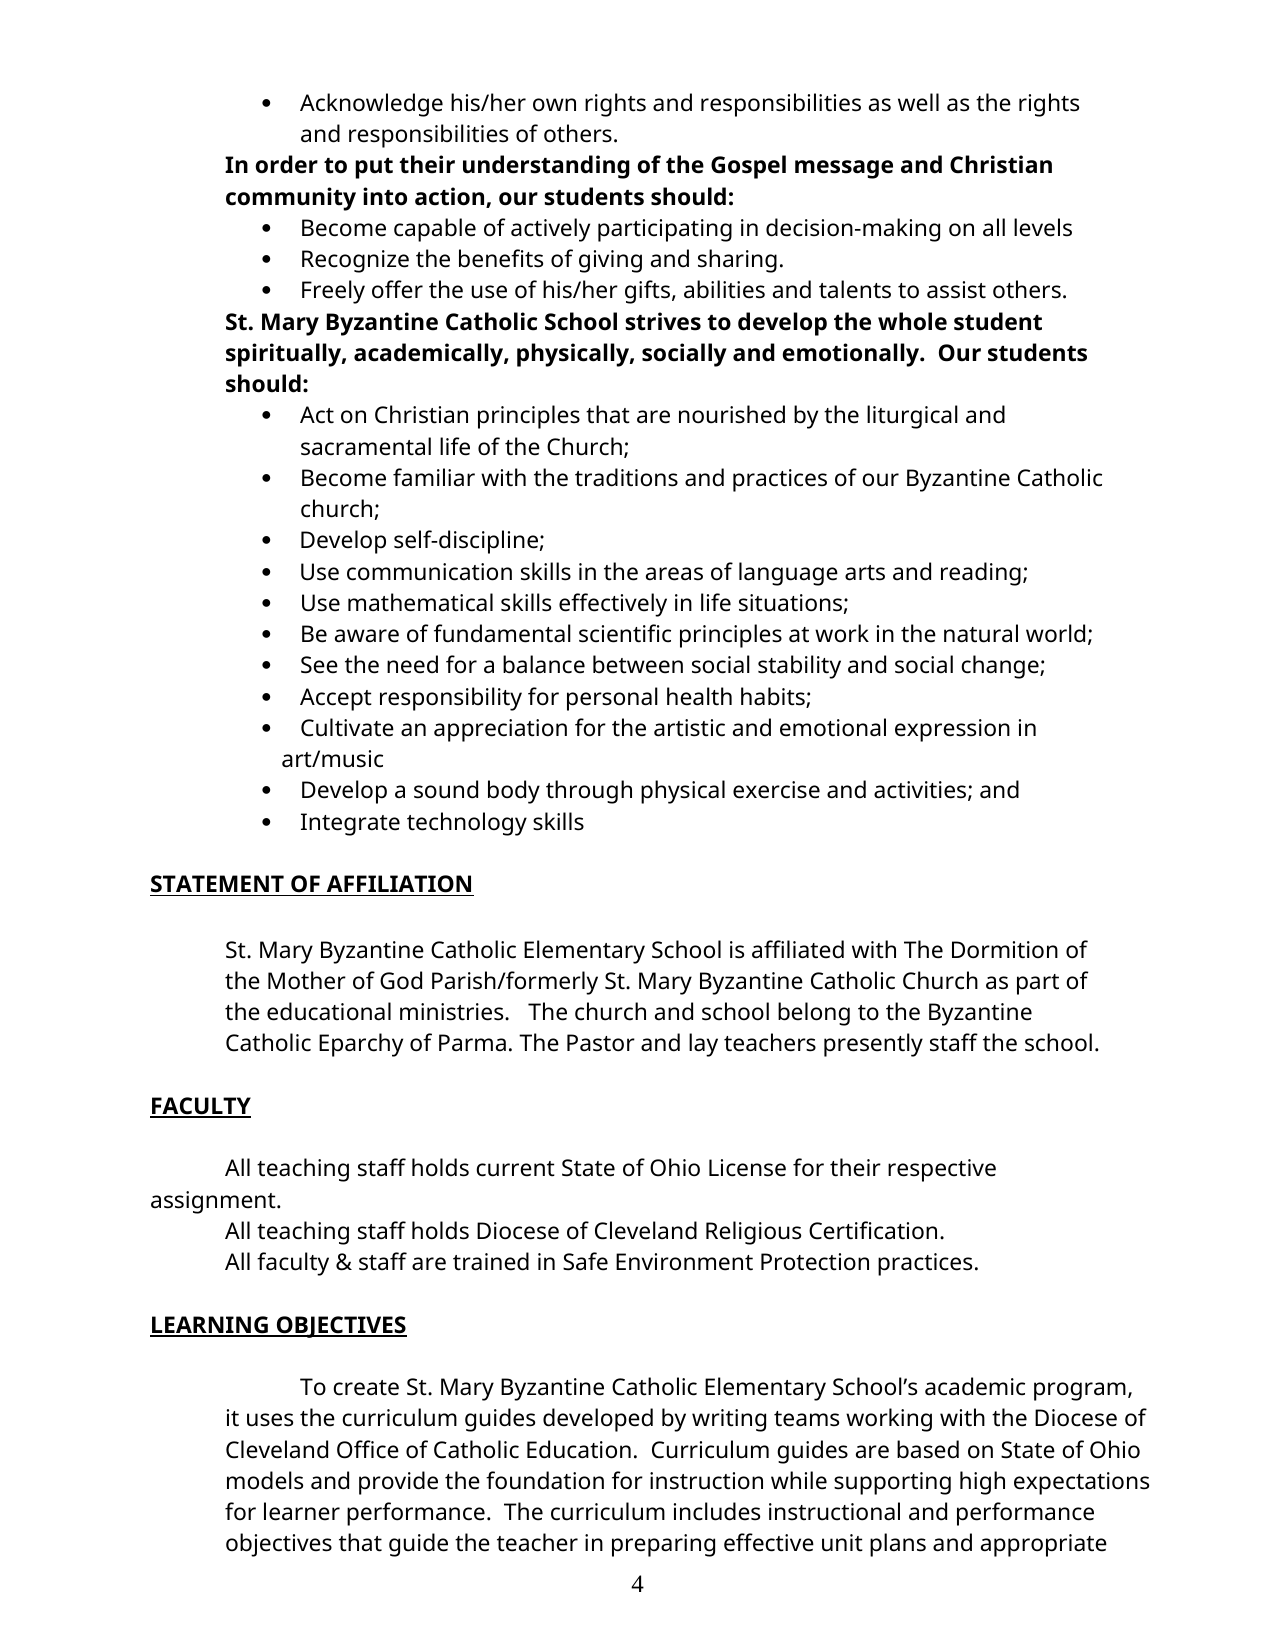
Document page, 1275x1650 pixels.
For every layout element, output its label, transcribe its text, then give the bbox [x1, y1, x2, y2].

list Be aware of fundamental scientific principles at work in the natural world; [262, 618, 1125, 649]
list Develop a sound body through physical exercise and activities; and [262, 774, 1125, 806]
list Become familiar with the traditions and practices of our Byzantine Catholic church; [262, 462, 1125, 524]
list Acknowledge his/her own rights and responsibilities as well as the rights and responsibilities of others. [262, 87, 1125, 149]
text St. Mary Byzantine Catholic Elementary School is affiliated with The Dormition of the Mother of God Parish/formerly St. Mary Byzantine Catholic Church as part of the educational ministries. The church and school belong to the Byzantine Catholic Eparchy of Parma. The Pastor and lay teachers presently staff the school. [225, 933, 1125, 1058]
text STATEMENT OF AFFILIATION [150, 868, 1028, 899]
list Become capable of actively participating in decision-making on all levels [262, 212, 1125, 243]
text St. Mary Byzantine Catholic School strives to develop the whole student spiritually, academically, physically, socially and emotionally. Our students should: [225, 306, 1125, 399]
text To create St. Mary Byzantine Catholic Elementary School’s academic program, [225, 1371, 1170, 1402]
list Act on Christian principles that are nourished by the liturgical and sacramental life of the Church; [262, 399, 1125, 462]
list Develop self-discipline; [262, 524, 1125, 556]
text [225, 1402, 1170, 1558]
text LEARNING OBJECTIVES [150, 1308, 1170, 1340]
list Recognize the benefits of giving and sharing. [262, 243, 1125, 274]
text In order to put their understanding of the Gospel message and Christian community into action, our students should: [225, 149, 1125, 212]
text All teaching staff holds current State of Ohio License for their respective assignment. [150, 1152, 1125, 1215]
list Freely offer the use of his/her gifts, abilities and talents to assist others. [262, 274, 1125, 306]
list Accept responsibility for personal health habits; [262, 681, 1125, 712]
list Cultivate an appreciation for the artistic and emotional expression in art/music [262, 712, 1125, 774]
text All faculty & staff are trained in Safe Environment Protection practices. [150, 1246, 1125, 1277]
text FACULTY [150, 1090, 1125, 1121]
list See the need for a balance between social stability and social change; [262, 649, 1125, 681]
list Use mathematical skills effectively in life situations; [262, 587, 1125, 618]
list Integrate technology skills [225, 806, 1170, 837]
list Use communication skills in the areas of language arts and reading; [262, 556, 1125, 587]
text All teaching staff holds Diocese of Cleveland Religious Certification. [150, 1215, 1125, 1246]
